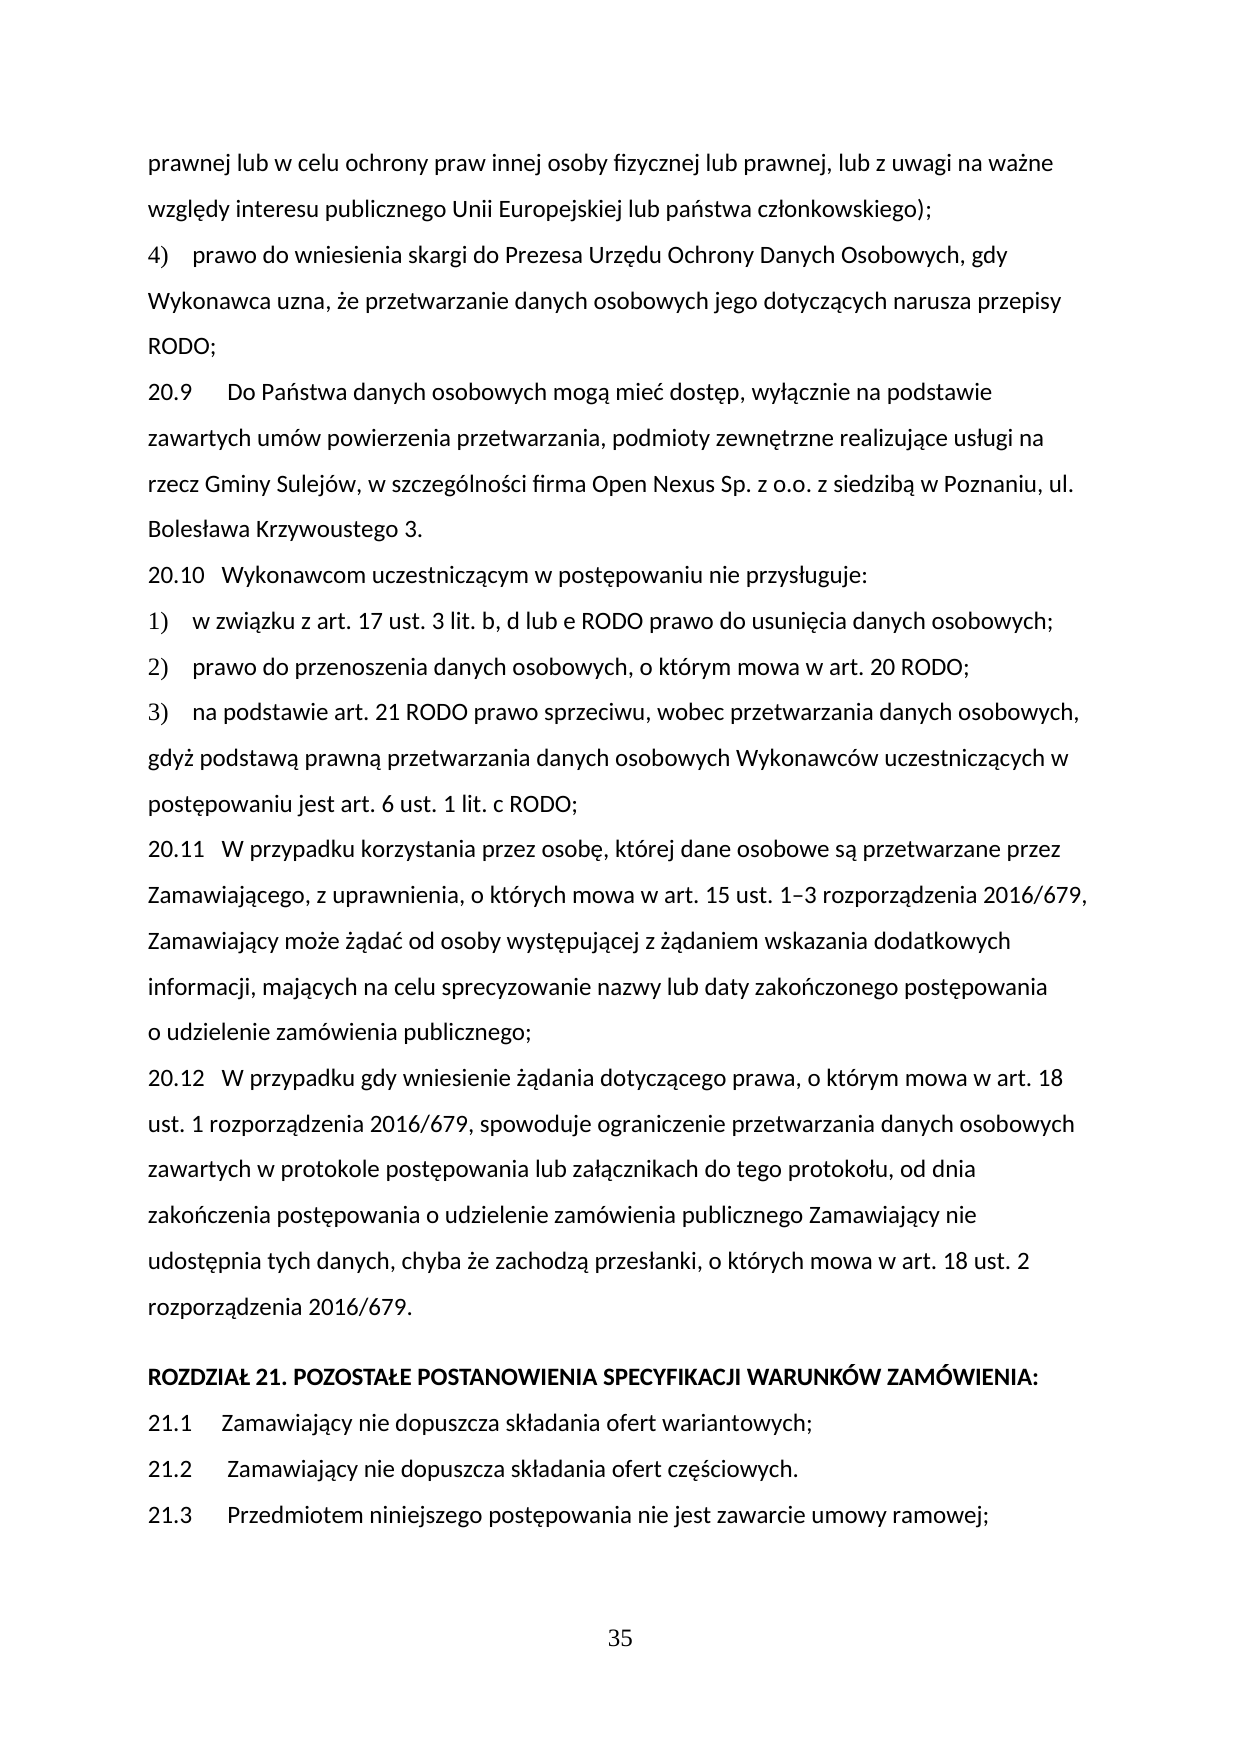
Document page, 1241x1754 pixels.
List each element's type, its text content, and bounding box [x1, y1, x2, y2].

list prawo do przenoszenia danych osobowych, o którym mowa w art. 20 RODO; [148, 651, 1093, 681]
list w związku z art. 17 ust. 3 lit. b, d lub e RODO prawo do usunięcia danych osobowych; [148, 605, 1093, 635]
list Przedmiotem niniejszego postępowania nie jest zawarcie umowy ramowej; [148, 1499, 1093, 1529]
list Wykonawcom uczestniczącym w postępowaniu nie przysługuje: [148, 559, 1093, 590]
list W przypadku korzystania przez osobę, której dane osobowe są przetwarzane przez Zamawiającego, z uprawnienia, o których mowa w art. 15 ust. 1–3 rozporządzenia 2016/679, Zamawiający może żądać od osoby występującej z żądaniem wskazania dodatkowych informacji, mających na celu sprecyzowanie nazwy lub daty zakończonego postępowania o udzielenie zamówienia publicznego; [148, 833, 1093, 1047]
list Zamawiający nie dopuszcza składania ofert wariantowych; [148, 1407, 1093, 1438]
list prawo do wniesienia skargi do Prezesa Urzędu Ochrony Danych Osobowych, gdy Wykonawca uzna, że przetwarzanie danych osobowych jego dotyczących narusza przepisy RODO; [148, 239, 1093, 361]
list Zamawiający nie dopuszcza składania ofert częściowych. [148, 1453, 1093, 1483]
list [148, 148, 1093, 224]
list na podstawie art. 21 RODO prawo sprzeciwu, wobec przetwarzania danych osobowych, gdyż podstawą prawną przetwarzania danych osobowych Wykonawców uczestniczących w postępowaniu jest art. 6 ust. 1 lit. c RODO; [148, 696, 1093, 818]
list W przypadku gdy wniesienie żądania dotyczącego prawa, o którym mowa w art. 18 ust. 1 rozporządzenia 2016/679, spowoduje ograniczenie przetwarzania danych osobowych zawartych w protokole postępowania lub załącznikach do tego protokołu, od dnia zakończenia postępowania o udzielenie zamówienia publicznego Zamawiający nie udostępnia tych danych, chyba że zachodzą przesłanki, o których mowa w art. 18 ust. 2 rozporządzenia 2016/679. [148, 1062, 1093, 1321]
list Do Państwa danych osobowych mogą mieć dostęp, wyłącznie na podstawie zawartych umów powierzenia przetwarzania, podmioty zewnętrzne realizujące usługi na rzecz Gminy Sulejów, w szczególności firma Open Nexus Sp. z o.o. z siedzibą w Poznaniu, ul. Bolesława Krzywoustego 3. [148, 376, 1093, 544]
subtitle ROZDZIAŁ 21. POZOSTAŁE POSTANOWIENIA SPECYFIKACJI WARUNKÓW ZAMÓWIENIA: [148, 1362, 1093, 1392]
